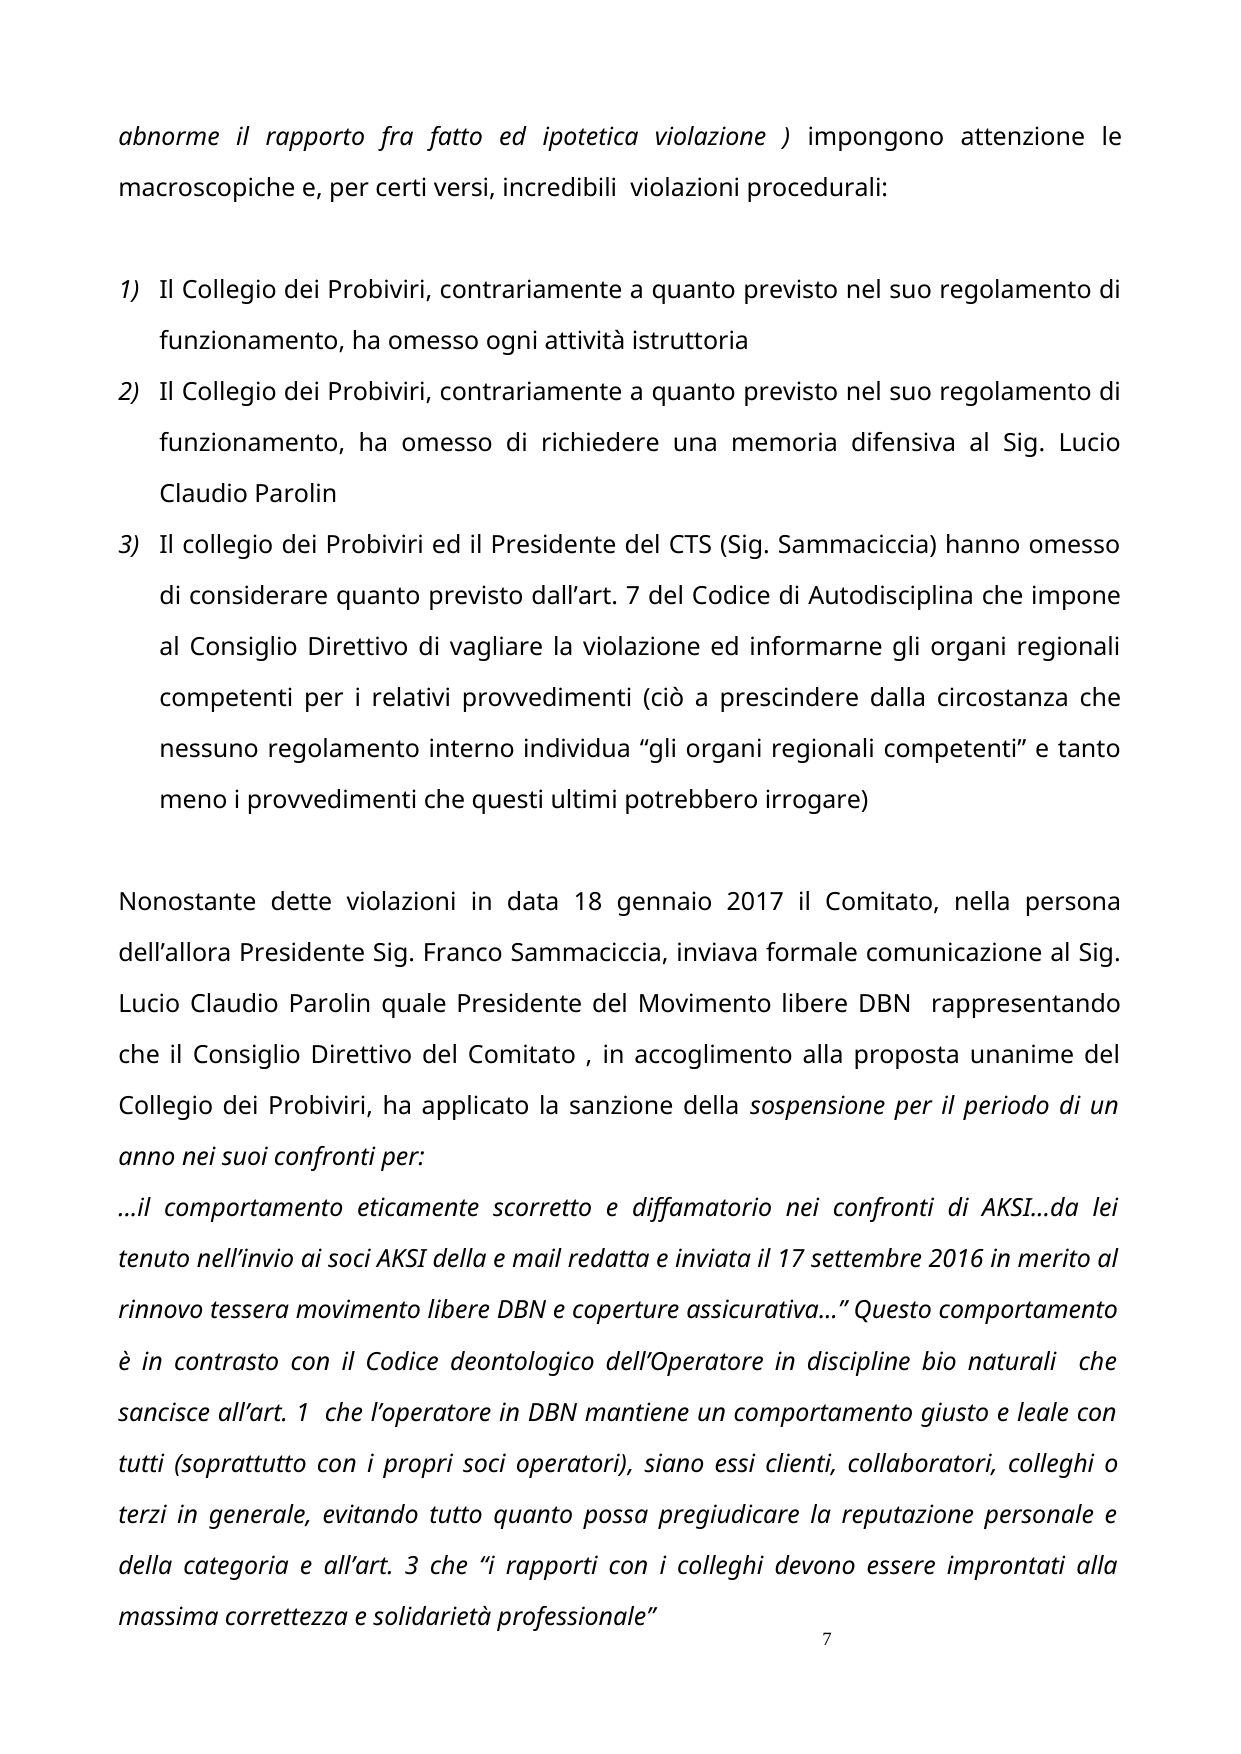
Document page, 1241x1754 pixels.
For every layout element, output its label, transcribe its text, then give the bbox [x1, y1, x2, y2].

text Nonostante dette violazioni in data 18 gennaio 2017 il Comitato, nella persona dell’allora Presidente Sig. Franco Sammaciccia, inviava formale comunicazione al Sig. Lucio Claudio Parolin quale Presidente del Movimento libere DBN rappresentando che il Consiglio Direttivo del Comitato , in accoglimento alla proposta unanime del Collegio dei Probiviri, ha applicato la sanzione della sospensione per il periodo di un anno nei suoi confronti per: [118, 884, 1122, 1173]
list Il Collegio dei Probiviri, contrariamente a quanto previsto nel suo regolamento di funzionamento, ha omesso ogni attività istruttoria [118, 271, 1122, 356]
list Il collegio dei Probiviri ed il Presidente del CTS (Sig. Sammaciccia) hanno omesso di considerare quanto previsto dall’art. 7 del Codice di Autodisciplina che impone al Consiglio Direttivo di vagliare la violazione ed informarne gli organi regionali competenti per i relativi provvedimenti (ciò a prescindere dalla circostanza che nessuno regolamento interno individua “gli organi regionali competenti” e tanto meno i provvedimenti che questi ultimi potrebbero irrogare) [118, 526, 1122, 816]
text ...il comportamento eticamente scorretto e diffamatorio nei confronti di AKSI...da lei tenuto nell’invio ai soci AKSI della e mail redatta e inviata il 17 settembre 2016 in merito al rinnovo tessera movimento libere DBN e coperture assicurativa...” Questo comportamento è in contrasto con il Codice deontologico dell’Operatore in discipline bio naturali che sancisce all’art. 1 che l’operatore in DBN mantiene un comportamento giusto e leale con tutti (soprattutto con i propri soci operatori), siano essi clienti, collaboratori, colleghi o terzi in generale, evitando tutto quanto possa pregiudicare la reputazione personale e della categoria e all’art. 3 che “i rapporti con i colleghi devono essere improntati alla massima correttezza e solidarietà professionale” [118, 1190, 1122, 1632]
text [118, 118, 1122, 203]
list Il Collegio dei Probiviri, contrariamente a quanto previsto nel suo regolamento di funzionamento, ha omesso di richiedere una memoria difensiva al Sig. Lucio Claudio Parolin [118, 373, 1122, 509]
